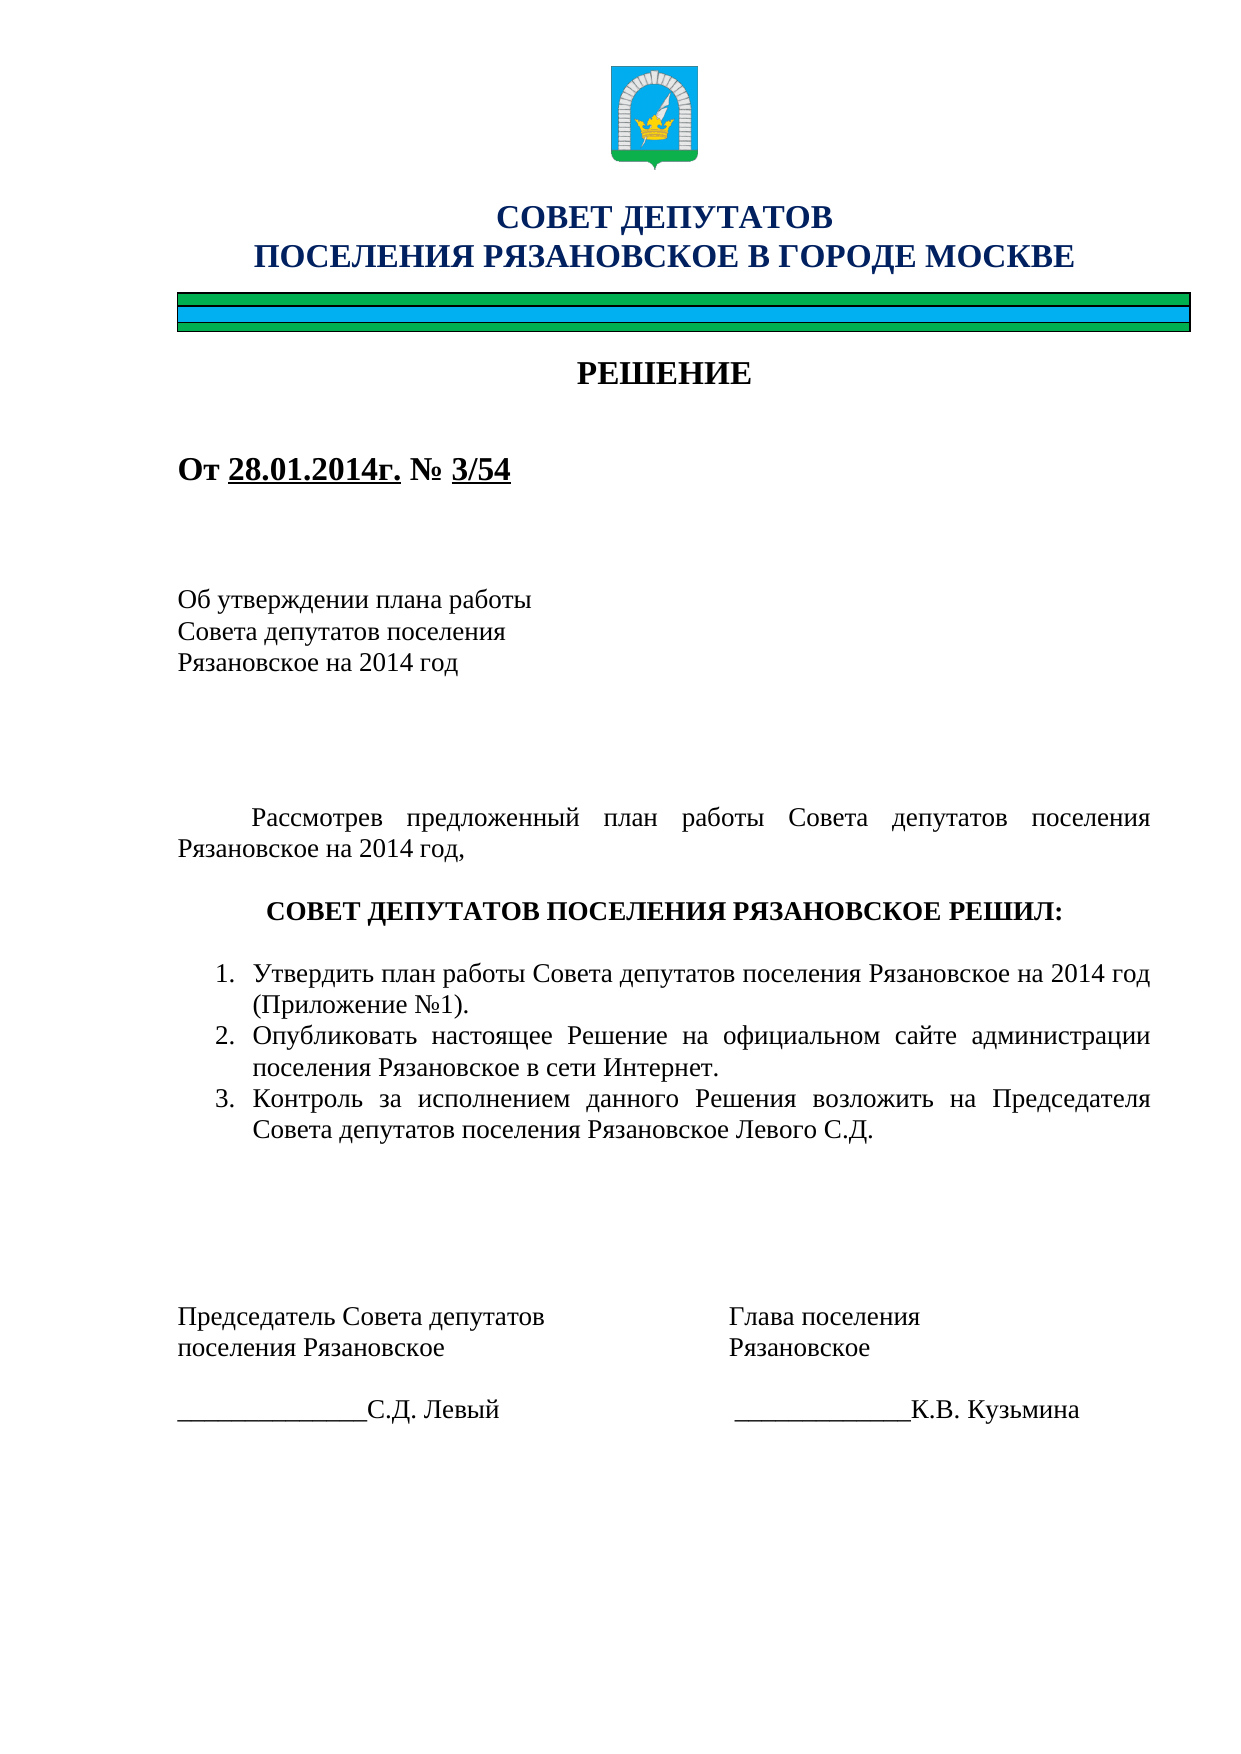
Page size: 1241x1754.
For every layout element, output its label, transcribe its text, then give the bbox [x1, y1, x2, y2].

text Рязановское на 2014 год [177, 646, 620, 677]
text СОВЕТ ДЕПУТАТОВ ПОСЕЛЕНИЯ РЯЗАНОВСКОЕ РЕШИЛ: [177, 895, 1152, 926]
text От 28.01.2014г. № 3/54 [177, 449, 1152, 488]
text Об утверждении плана работы [177, 583, 620, 614]
text Председатель Совета депутатов Глава поселения [177, 1300, 1152, 1331]
list Опубликовать настоящее Решение на официальном сайте администрации поселения Рязановское в сети Интернет. [215, 1019, 1152, 1082]
text РЕШЕНИЕ [177, 353, 1152, 392]
text ______________С.Д. Левый _____________К.В. Кузьмина [177, 1393, 1152, 1424]
text Рассмотрев предложенный план работы Совета депутатов поселения Рязановское на 2014 год, [177, 801, 1152, 864]
picture [611, 71, 698, 170]
list Утвердить план работы Совета депутатов поселения Рязановское на 2014 год (Приложение №1). [215, 957, 1152, 1019]
text поселения Рязановское Рязановское [177, 1331, 1152, 1362]
list Контроль за исполнением данного Решения возложить на Председателя Совета депутатов поселения Рязановское Левого С.Д. [215, 1082, 1152, 1144]
text ПОСЕЛЕНИЯ РЯЗАНОВСКОЕ В ГОРОДЕ МОСКВЕ [177, 236, 1152, 274]
text СОВЕТ ДЕПУТАТОВ [177, 198, 1152, 236]
text Совета депутатов поселения [177, 614, 620, 646]
